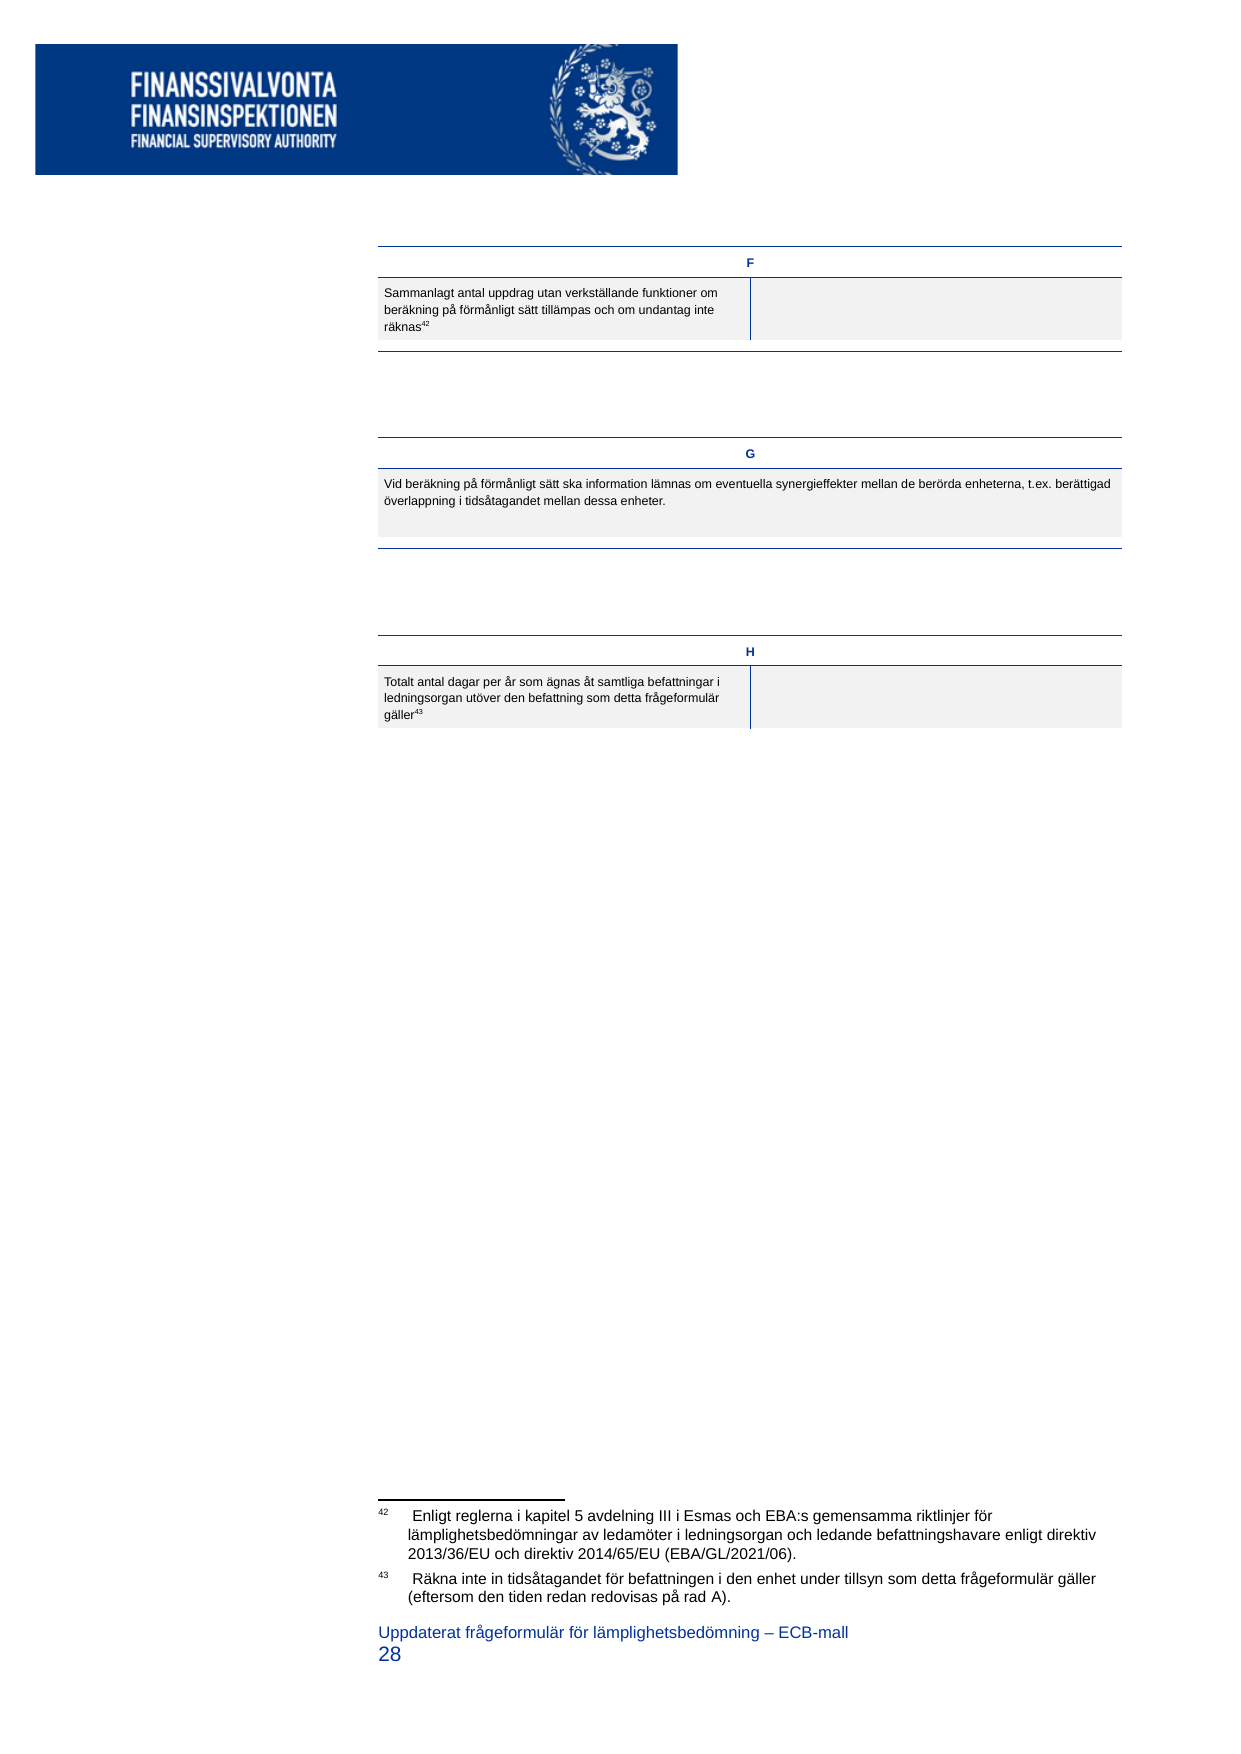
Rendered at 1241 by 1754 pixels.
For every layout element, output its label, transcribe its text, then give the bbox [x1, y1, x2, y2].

table_cell Sammanlagt antal uppdrag utan verkställande funktioner om beräkning på förmånligt sätt tillämpas och om undantag inte räknas [378, 278, 750, 340]
table_header H [378, 636, 1122, 665]
table_cell Vid beräkning på förmånligt sätt ska information lämnas om eventuella synergieffekter mellan de berörda enheterna, t.ex. berättigad överlappning i tidsåtagandet mellan dessa enheter. [378, 469, 1122, 537]
picture [35, 44, 678, 175]
table_cell Totalt antal dagar per år som ägnas åt samtliga befattningar i ledningsorgan utöver den befattning som detta frågeformulär gäller [378, 666, 750, 728]
table_header G [378, 439, 1122, 468]
table_cell [751, 278, 1122, 340]
table_cell [751, 666, 1122, 728]
table_header F [378, 248, 1122, 277]
